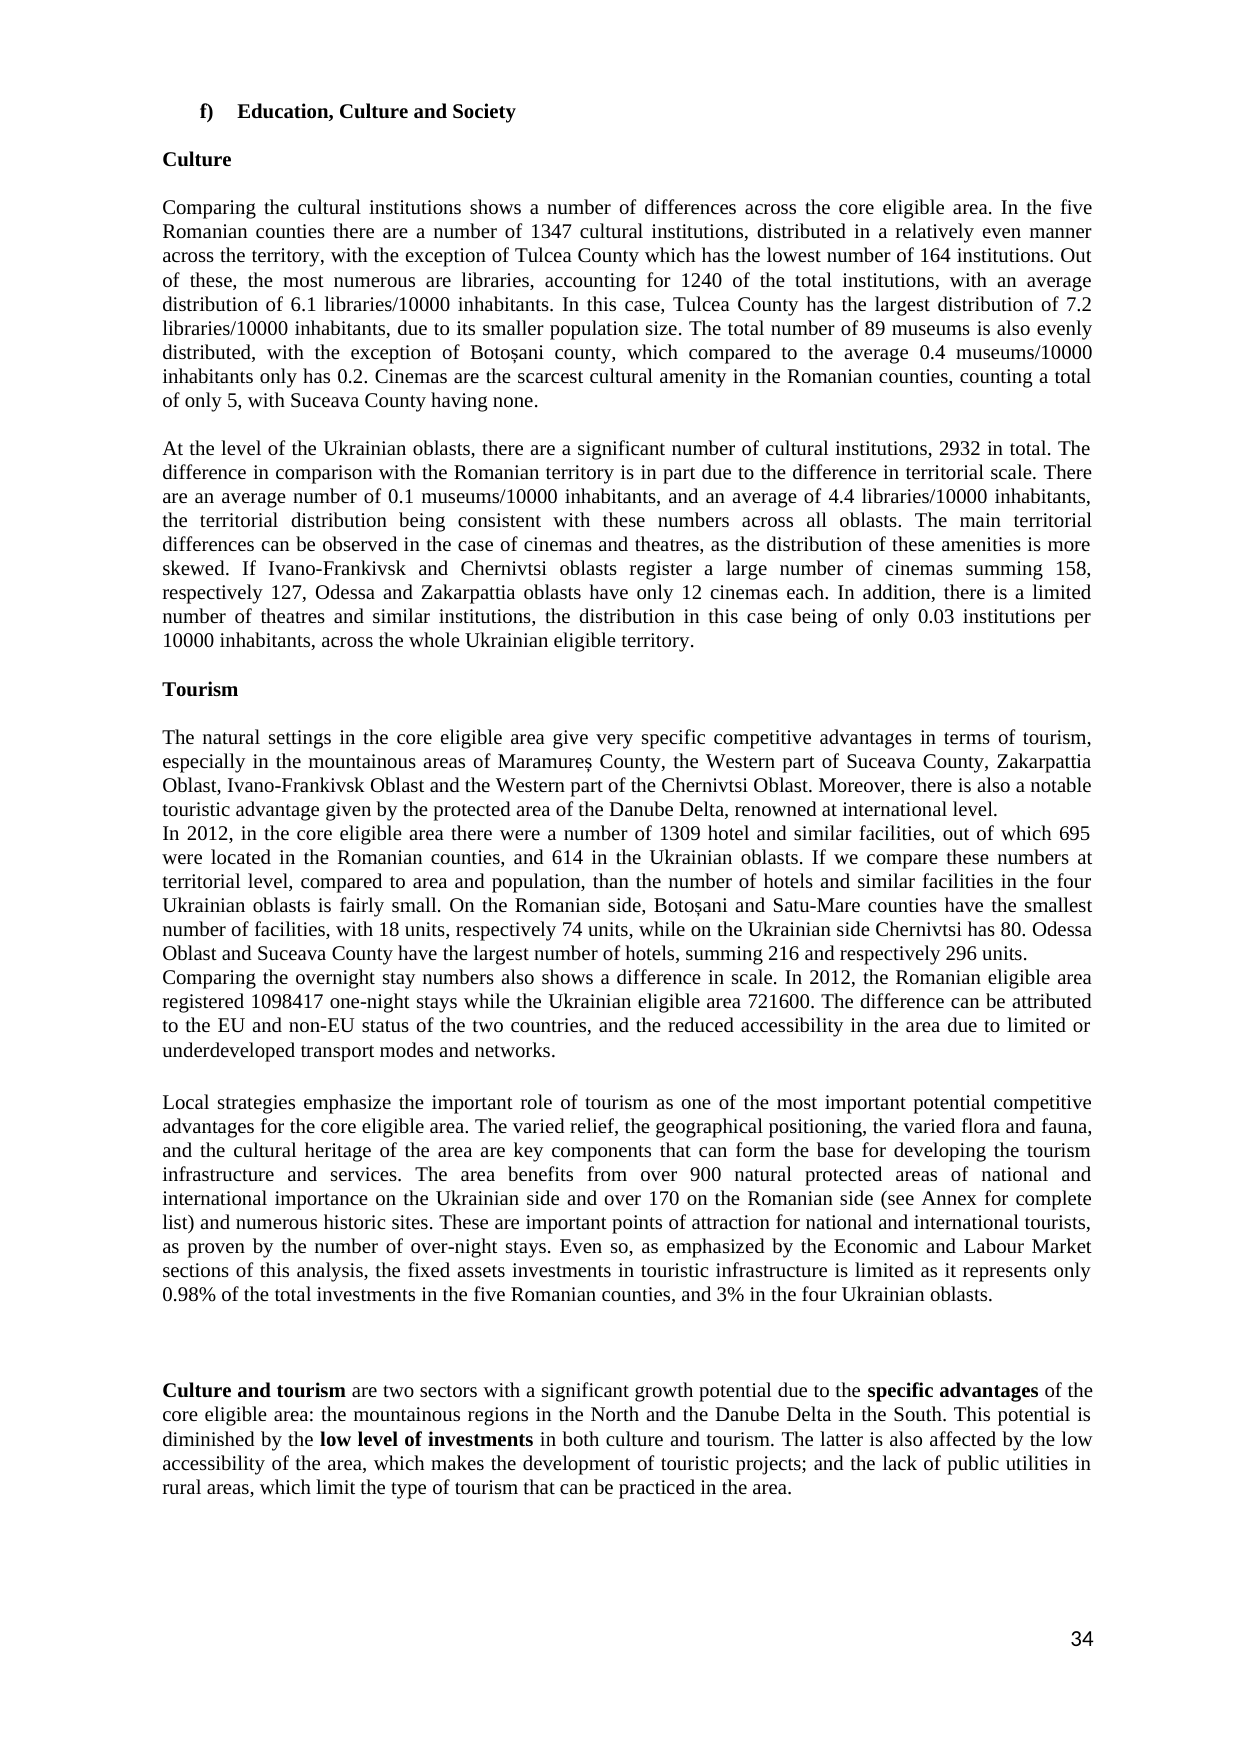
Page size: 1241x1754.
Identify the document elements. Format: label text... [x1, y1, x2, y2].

text At the level of the Ukrainian oblasts, there are a significant number of cultural institutions, 2932 in total. The difference in comparison with the Romanian territory is in part due to the difference in territorial scale. There are an average number of 0.1 museums/10000 inhabitants, and an average of 4.4 libraries/10000 inhabitants, the territorial distribution being consistent with these numbers across all oblasts. The main territorial differences can be observed in the case of cinemas and theatres, as the distribution of these amenities is more skewed. If Ivano-Frankivsk and Chernivtsi oblasts register a large number of cinemas summing 158, respectively 127, Odessa and Zakarpattia oblasts have only 12 cinemas each. In addition, there is a limited number of theatres and similar institutions, the distribution in this case being of only 0.03 institutions per 10000 inhabitants, across the whole Ukrainian eligible territory. [162, 436, 1093, 652]
text In 2012, in the core eligible area there were a number of 1309 hotel and similar facilities, out of which 695 were located in the Romanian counties, and 614 in the Ukrainian oblasts. If we compare these numbers at territorial level, compared to area and population, than the number of hotels and similar facilities in the four Ukrainian oblasts is fairly small. On the Romanian side, Botoșani and Satu-Mare counties have the smallest number of facilities, with 18 units, respectively 74 units, while on the Ukrainian side Chernivtsi has 80. Odessa Oblast and Suceava County have the largest number of hotels, summing 216 and respectively 296 units. [162, 821, 1093, 965]
text Tourism [162, 677, 1093, 701]
list Education, Culture and Society [199, 99, 1093, 123]
text Comparing the cultural institutions shows a number of differences across the core eligible area. In the five Romanian counties there are a number of 1347 cultural institutions, distributed in a relatively even manner across the territory, with the exception of Tulcea County which has the lowest number of 164 institutions. Out of these, the most numerous are libraries, accounting for 1240 of the total institutions, with an average distribution of 6.1 libraries/10000 inhabitants. In this case, Tulcea County has the largest distribution of 7.2 libraries/10000 inhabitants, due to its smaller population size. The total number of 89 museums is also evenly distributed, with the exception of Botoșani county, which compared to the average 0.4 museums/10000 inhabitants only has 0.2. Cinemas are the scarcest cultural amenity in the Romanian counties, counting a total of only 5, with Suceava County having none. [162, 195, 1093, 412]
text Culture and tourism are two sectors with a significant growth potential due to the specific advantages of the core eligible area: the mountainous regions in the North and the Danube Delta in the South. This potential is diminished by the low level of investments in both culture and tourism. The latter is also affected by the low accessibility of the area, which makes the development of touristic projects; and the lack of public utilities in rural areas, which limit the type of tourism that can be practiced in the area. [162, 1378, 1093, 1499]
text Culture [162, 147, 1093, 171]
text The natural settings in the core eligible area give very specific competitive advantages in terms of tourism, especially in the mountainous areas of Maramureș County, the Western part of Suceava County, Zakarpattia Oblast, Ivano-Frankivsk Oblast and the Western part of the Chernivtsi Oblast. Moreover, there is also a notable touristic advantage given by the protected area of the Danube Delta, renowned at international level. [162, 725, 1093, 821]
text Local strategies emphasize the important role of tourism as one of the most important potential competitive advantages for the core eligible area. The varied relief, the geographical positioning, the varied flora and fauna, and the cultural heritage of the area are key components that can form the base for developing the tourism infrastructure and services. The area benefits from over 900 natural protected areas of national and international importance on the Ukrainian side and over 170 on the Romanian side (see Annex for complete list) and numerous historic sites. These are important points of attraction for national and international tourists, as proven by the number of over-night stays. Even so, as emphasized by the Economic and Labour Market sections of this analysis, the fixed assets investments in touristic infrastructure is limited as it represents only 0.98% of the total investments in the five Romanian counties, and 3% in the four Ukrainian oblasts. [162, 1089, 1093, 1306]
text Comparing the overnight stay numbers also shows a difference in scale. In 2012, the Romanian eligible area registered 1098417 one-night stays while the Ukrainian eligible area 721600. The difference can be attributed to the EU and non-EU status of the two countries, and the reduced accessibility in the area due to limited or underdeveloped transport modes and networks. [162, 965, 1093, 1062]
